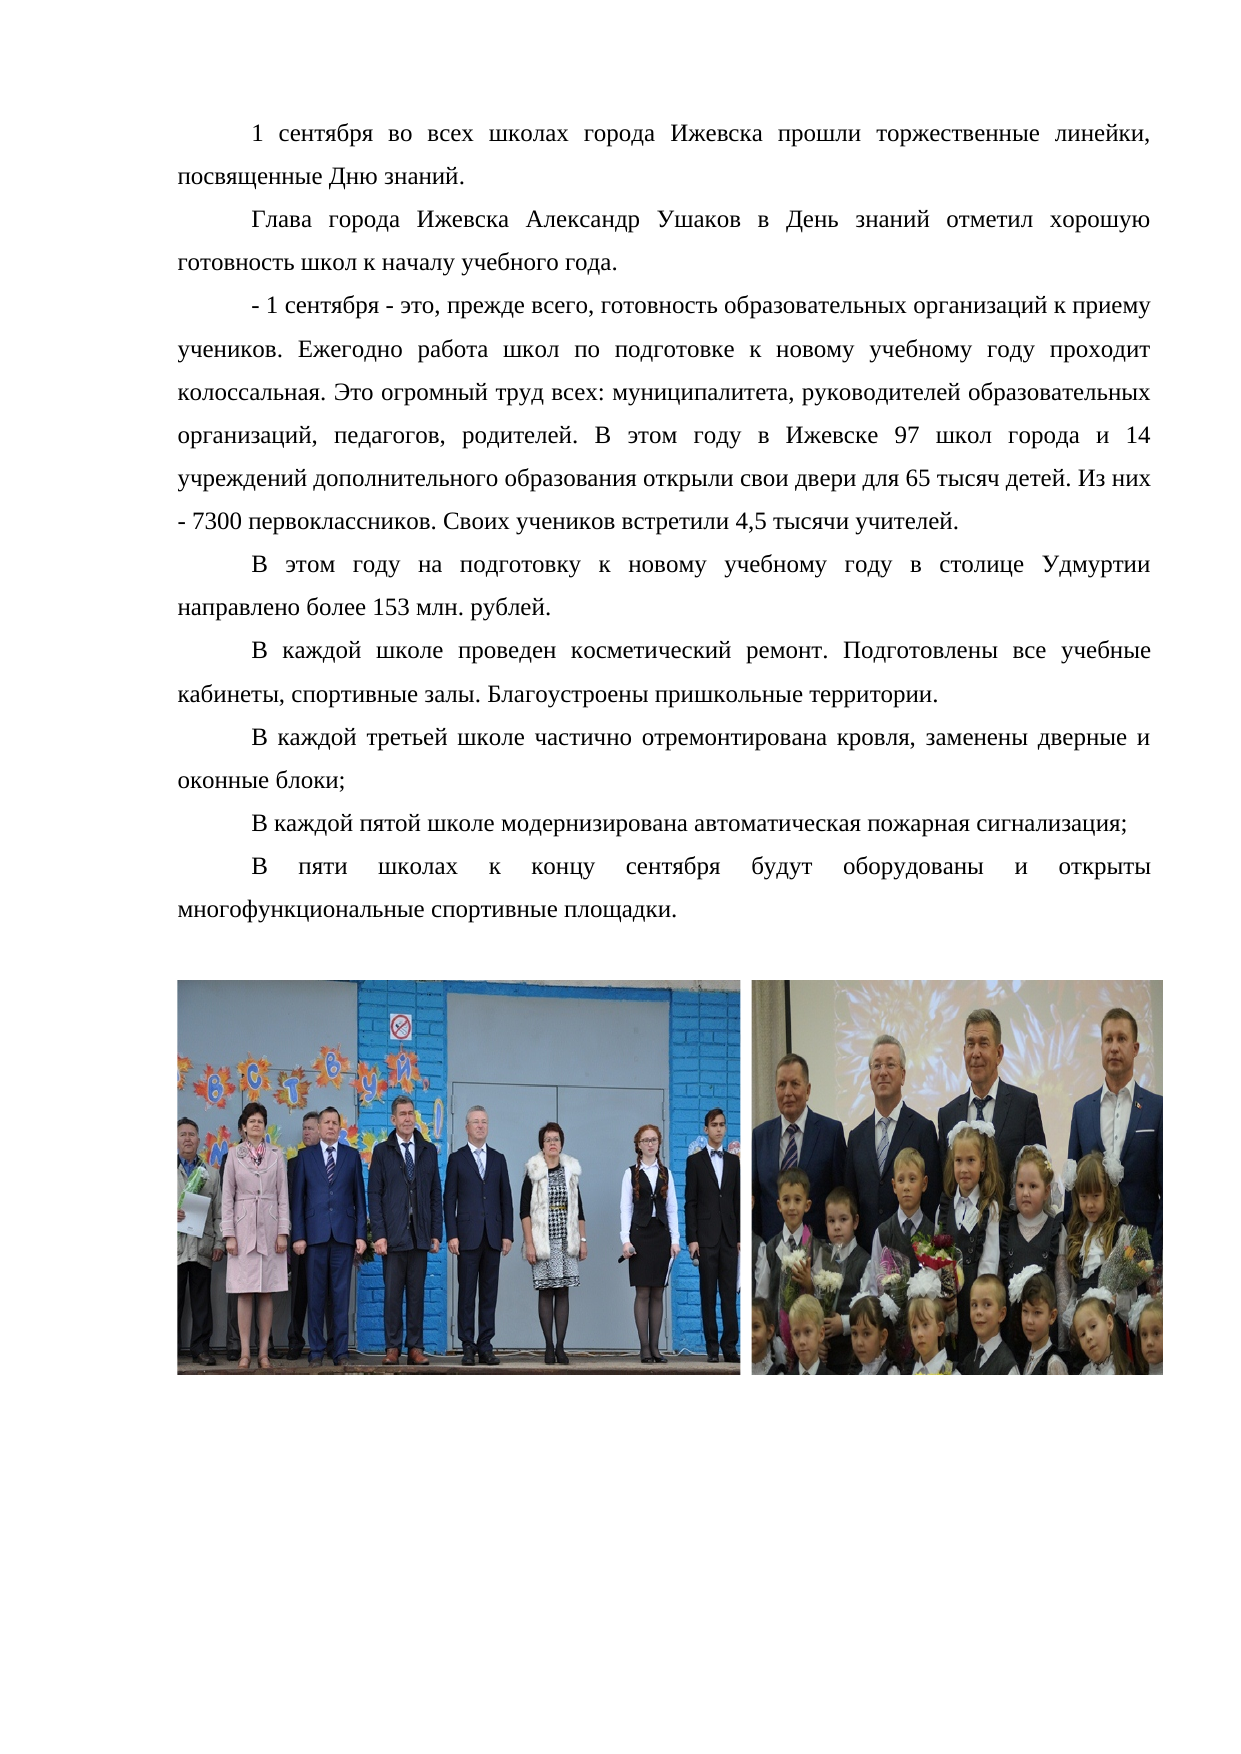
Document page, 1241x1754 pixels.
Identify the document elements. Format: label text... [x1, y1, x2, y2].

text В каждой третьей школе частично отремонтирована кровля, заменены дверные и оконные блоки; [177, 722, 1152, 794]
text В каждой пятой школе модернизирована автоматическая пожарная сигнализация; [177, 808, 1152, 837]
text - 1 сентября - это, прежде всего, готовность образовательных организаций к приему учеников. Ежегодно работа школ по подготовке к новому учебному году проходит колоссальная. Это огромный труд всех: муниципалитета, руководителей образовательных организаций, педагогов, родителей. В этом году в Ижевске 97 школ города и 14 учреждений дополнительного образования открыли свои двери для 65 тысяч детей. Из них - 7300 первоклассников. Своих учеников встретили 4,5 тысячи учителей. [177, 291, 1152, 535]
picture [751, 980, 1163, 1375]
text В пяти школах к концу сентября будут оборудованы и открыты многофункциональные спортивные площадки. [177, 851, 1152, 923]
table_header [740, 981, 1163, 1387]
table_header [166, 981, 740, 1387]
text В каждой школе проведен косметический ремонт. Подготовлены все учебные кабинеты, спортивные залы. Благоустроены пришкольные территории. [177, 636, 1152, 707]
text 1 сентября во всех школах города Ижевска прошли торжественные линейки, посвященные Дню знаний. [177, 118, 1152, 190]
picture [177, 980, 741, 1375]
text В этом году на подготовку к новому учебному году в столице Удмуртии направлено более 153 млн. рублей. [177, 549, 1152, 621]
text Глава города Ижевска Александр Ушаков в День знаний отметил хорошую готовность школ к началу учебного года. [177, 204, 1152, 276]
